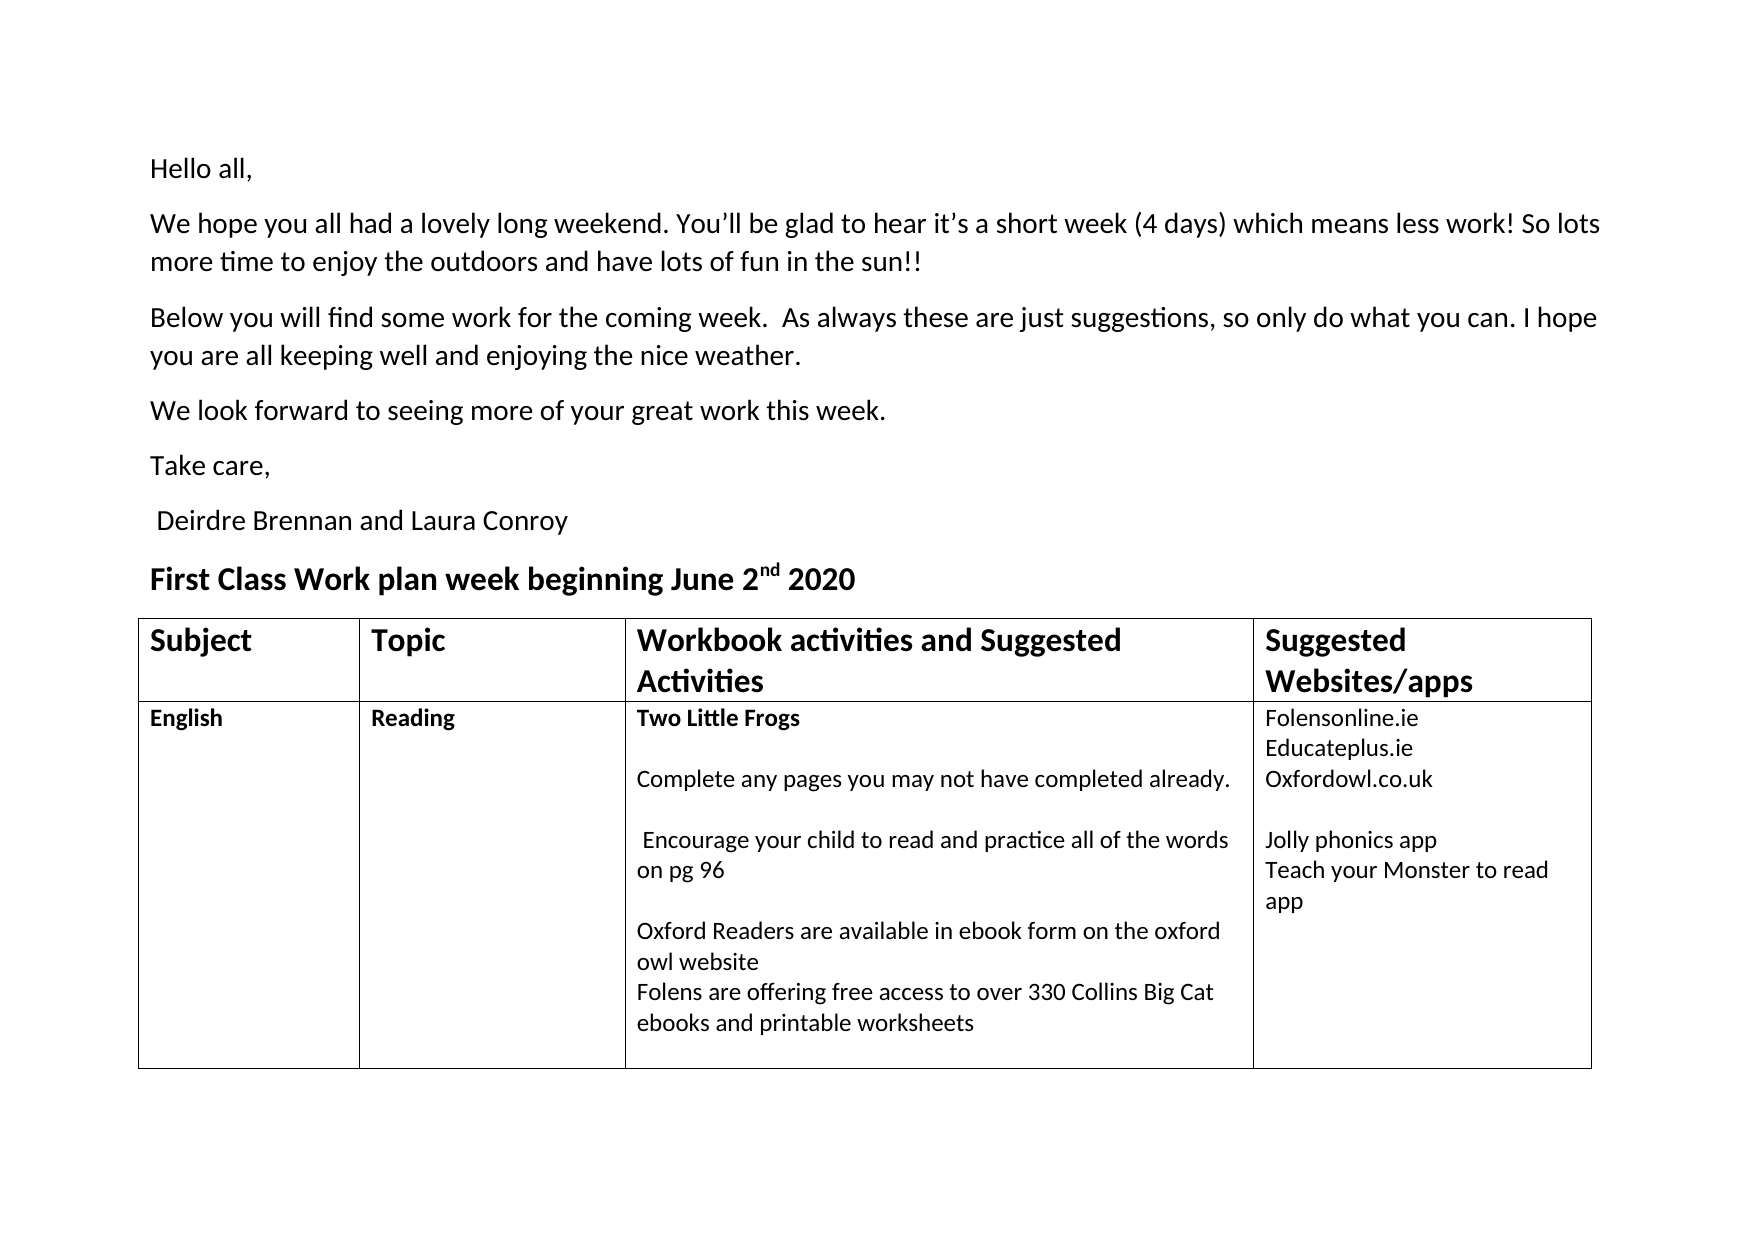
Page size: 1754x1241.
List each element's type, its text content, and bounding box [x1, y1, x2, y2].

text Take care, [150, 447, 1604, 483]
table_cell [1254, 702, 1591, 1068]
text Deirdre Brennan and Laura Conroy [150, 502, 1604, 538]
text We hope you all had a lovely long weekend. You’ll be glad to hear it’s a short week (4 days) which means less work! So lots more time to enjoy the outdoors and have lots of fun in the sun!! [150, 205, 1604, 279]
table_cell English [139, 702, 359, 1068]
text First Class Work plan week beginning June 2nd 2020 [150, 557, 1604, 598]
table_header Suggested Websites/apps [1254, 619, 1591, 701]
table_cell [626, 702, 1253, 1068]
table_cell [360, 702, 625, 1068]
text We look forward to seeing more of your great work this week. [150, 392, 1604, 428]
table_header Workbook activities and Suggested Activities [626, 619, 1253, 701]
text Below you will find some work for the coming week. As always these are just suggestions, so only do what you can. I hope you are all keeping well and enjoying the nice weather. [150, 299, 1604, 373]
table_header Topic [360, 619, 625, 701]
text Hello all, [150, 150, 1604, 186]
table_header Subject [139, 619, 359, 701]
